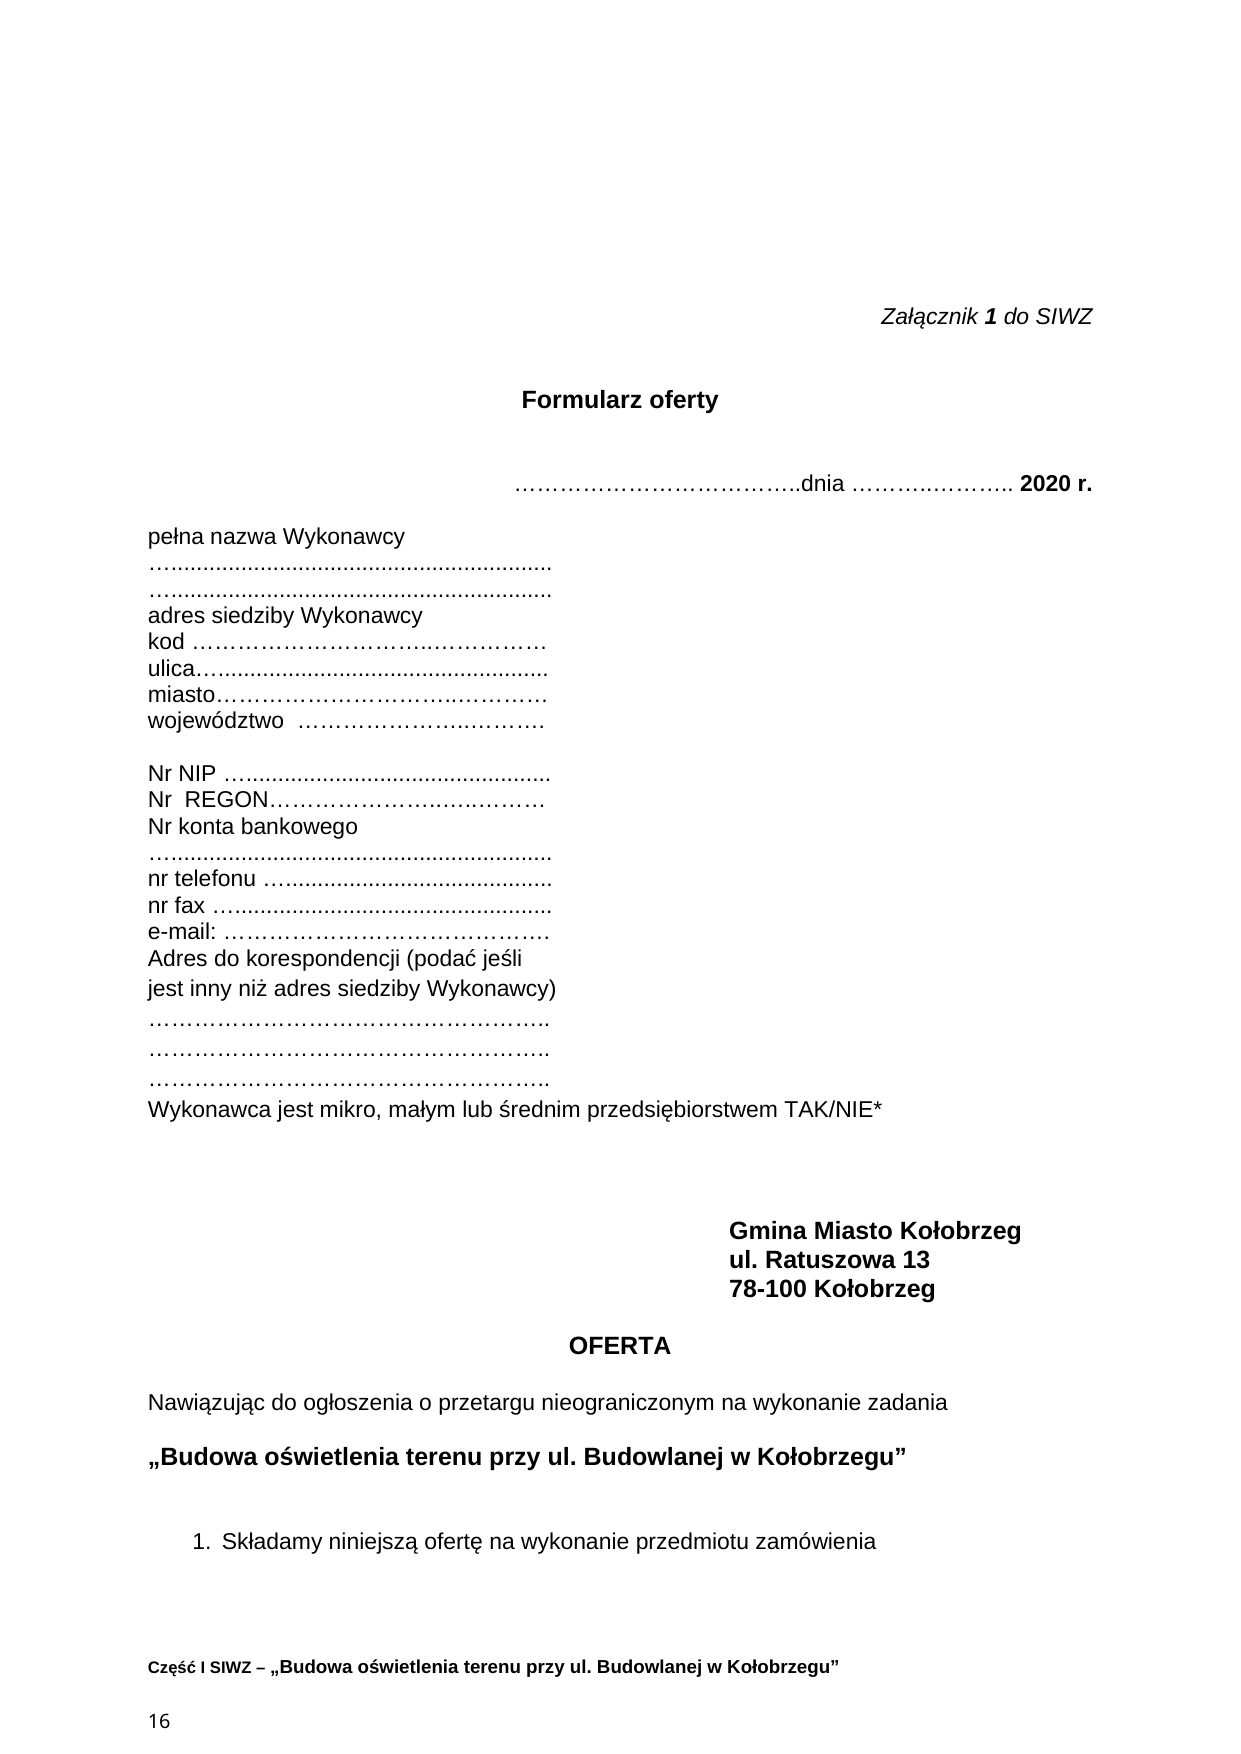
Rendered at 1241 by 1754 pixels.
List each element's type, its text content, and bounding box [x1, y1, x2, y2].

text Nawiązując do ogłoszenia o przetargu nieograniczonym na wykonanie zadania [148, 1389, 1092, 1415]
text Nr NIP …................................................ [148, 760, 1092, 786]
text …............................................................ [148, 839, 1092, 865]
text ………………………………..dnia ………..……….. 2020 r. [148, 470, 1092, 496]
text Adres do korespondencji (podać jeśli jest inny niż adres siedziby Wykonawcy) …………………………………………….. …………………………………………….. [148, 944, 1092, 1061]
text ulica….................................................... [148, 654, 1092, 681]
text województwo …………………..………. [148, 707, 1092, 734]
text kod …………………………..…………… [148, 628, 1092, 654]
text nr telefonu ….......................................... [148, 865, 1092, 892]
text Wykonawca jest mikro, małym lub średnim przedsiębiorstwem TAK/NIE* [148, 1096, 1092, 1122]
text miasto…………………………..………… [148, 681, 1092, 707]
text „Budowa oświetlenia terenu przy ul. Budowlanej w Kołobrzegu” [148, 1442, 1092, 1470]
text Gmina Miasto Kołobrzeg [729, 1216, 1092, 1245]
text …............................................................ [148, 576, 1092, 602]
text Nr REGON…………………..…..……… [148, 786, 1092, 813]
text Załącznik 1 do SIWZ [148, 303, 1092, 329]
text OFERTA [148, 1331, 1092, 1360]
text ul. Ratuszowa 13 [729, 1245, 1092, 1274]
text e-mail: ……………………………………. [148, 918, 1092, 944]
text …............................................................ [148, 549, 1092, 576]
text adres siedziby Wykonawcy [148, 602, 1092, 628]
text nr fax ….................................................. [148, 892, 1092, 918]
list Składamy niniejszą ofertę na wykonanie przedmiotu zamówienia [192, 1528, 1092, 1554]
text 78-100 Kołobrzeg [729, 1274, 1092, 1303]
text …………………………………………….. [148, 1065, 1092, 1092]
subtitle Formularz oferty [148, 385, 1092, 413]
text pełna nazwa Wykonawcy [148, 523, 1092, 549]
text Nr konta bankowego [148, 813, 1092, 839]
